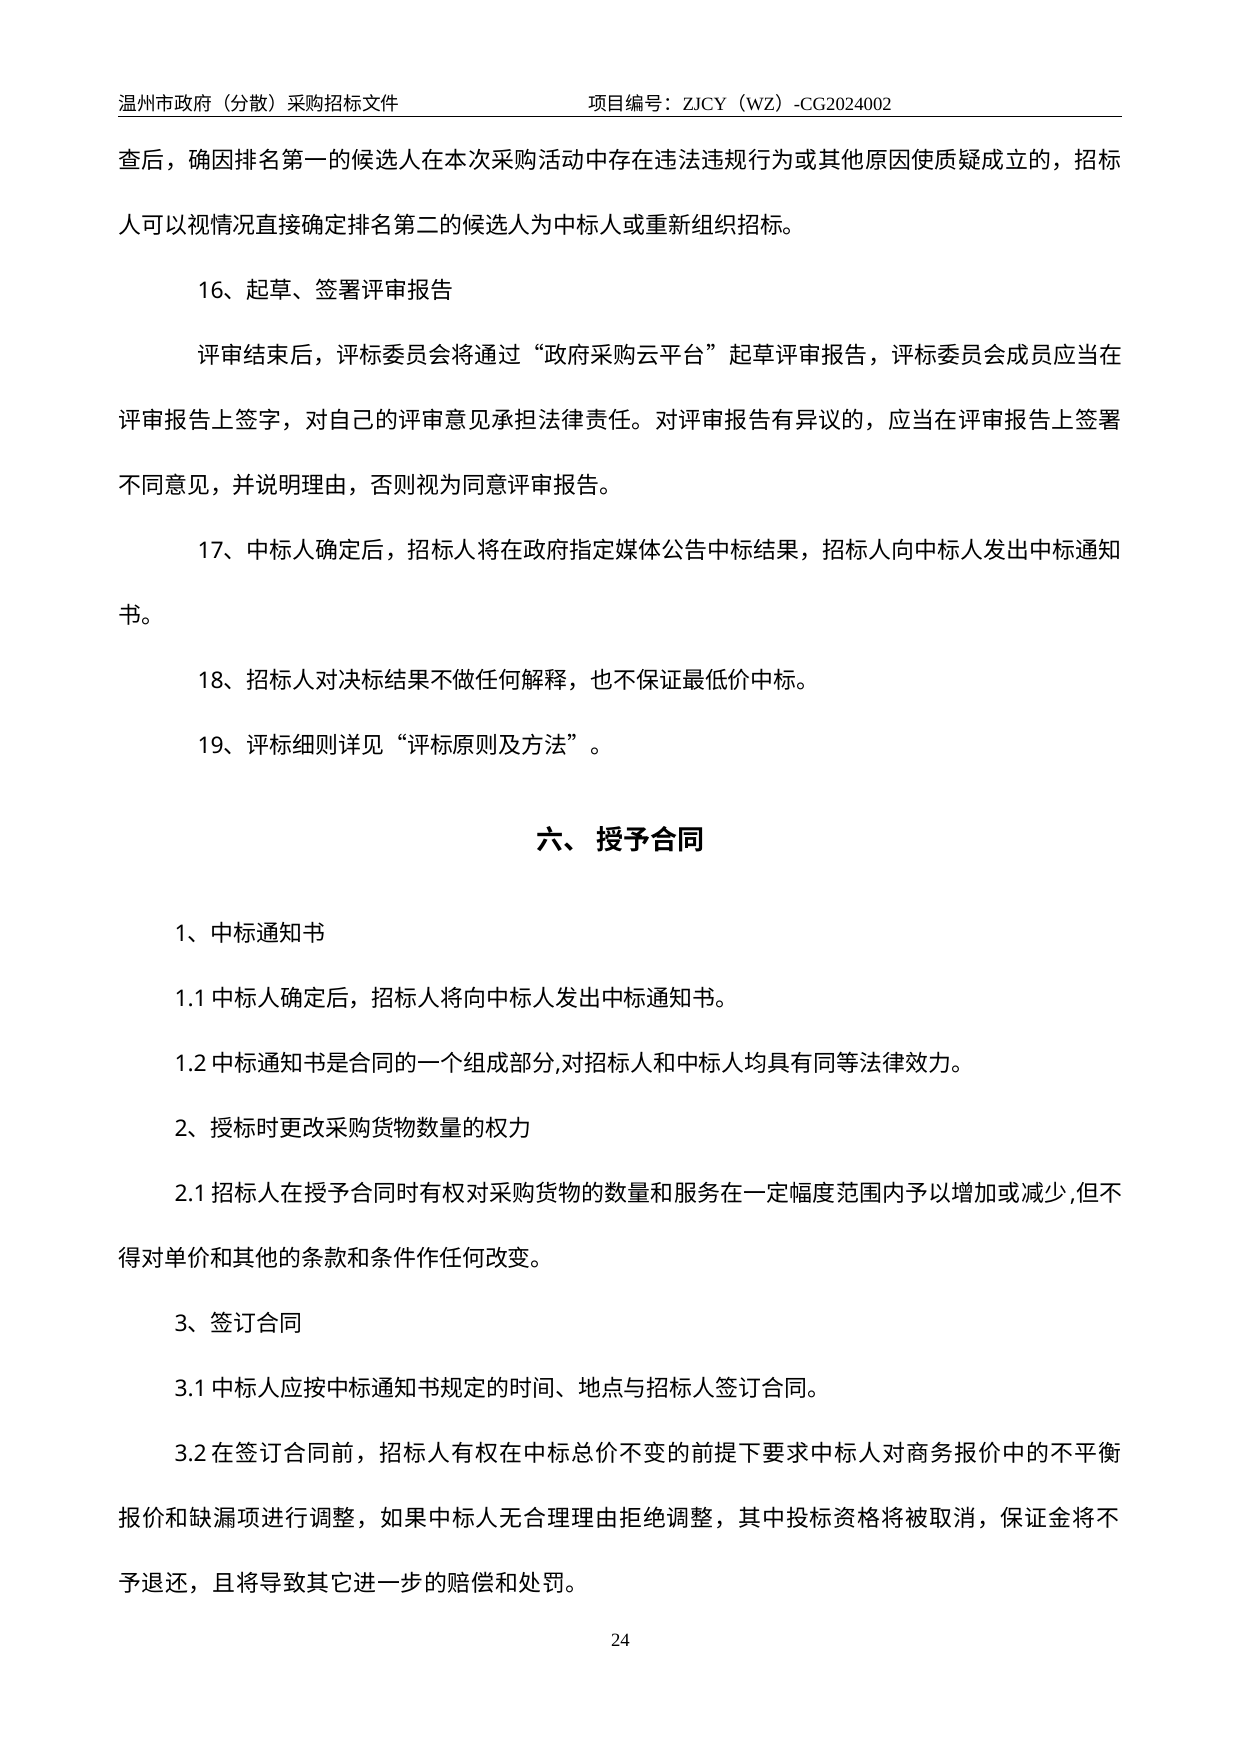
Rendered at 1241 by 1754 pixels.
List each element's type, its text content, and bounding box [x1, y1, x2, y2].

text 3.1中标人应按中标通知书规定的时间、地点与招标人签订合同。 [118, 1354, 1122, 1419]
text 18、招标人对决标结果不做任何解释，也不保证最低价中标。 [118, 646, 1122, 711]
text 1.1中标人确定后，招标人将向中标人发出中标通知书。 [118, 964, 1122, 1029]
text 2、授标时更改采购货物数量的权力 [118, 1094, 1122, 1159]
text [118, 126, 1122, 256]
text 1、中标通知书 [118, 899, 1122, 964]
text 19、评标细则详见“评标原则及方法”。 [118, 711, 1122, 776]
text 16、起草、签署评审报告 [118, 256, 1122, 321]
text 3.2在签订合同前，招标人有权在中标总价不变的前提下要求中标人对商务报价中的不平衡报价和缺漏项进行调整，如果中标人无合理理由拒绝调整，其中投标资格将被取消，保证金将不予退还，且将导致其它进一步的赔偿和处罚。 [118, 1419, 1122, 1614]
text 评审结束后，评标委员会将通过“政府采购云平台”起草评审报告，评标委员会成员应当在评审报告上签字，对自己的评审意见承担法律责任。对评审报告有异议的，应当在评审报告上签署不同意见，并说明理由，否则视为同意评审报告。 [118, 321, 1122, 516]
text 六、 授予合同 [118, 805, 1122, 870]
text 1.2中标通知书是合同的一个组成部分,对招标人和中标人均具有同等法律效力。 [118, 1029, 1122, 1094]
text 2.1招标人在授予合同时有权对采购货物的数量和服务在一定幅度范围内予以增加或减少,但不得对单价和其他的条款和条件作任何改变。 [118, 1159, 1122, 1289]
text 3、签订合同 [118, 1289, 1122, 1354]
text 17、中标人确定后，招标人将在政府指定媒体公告中标结果，招标人向中标人发出中标通知书。 [118, 516, 1122, 646]
